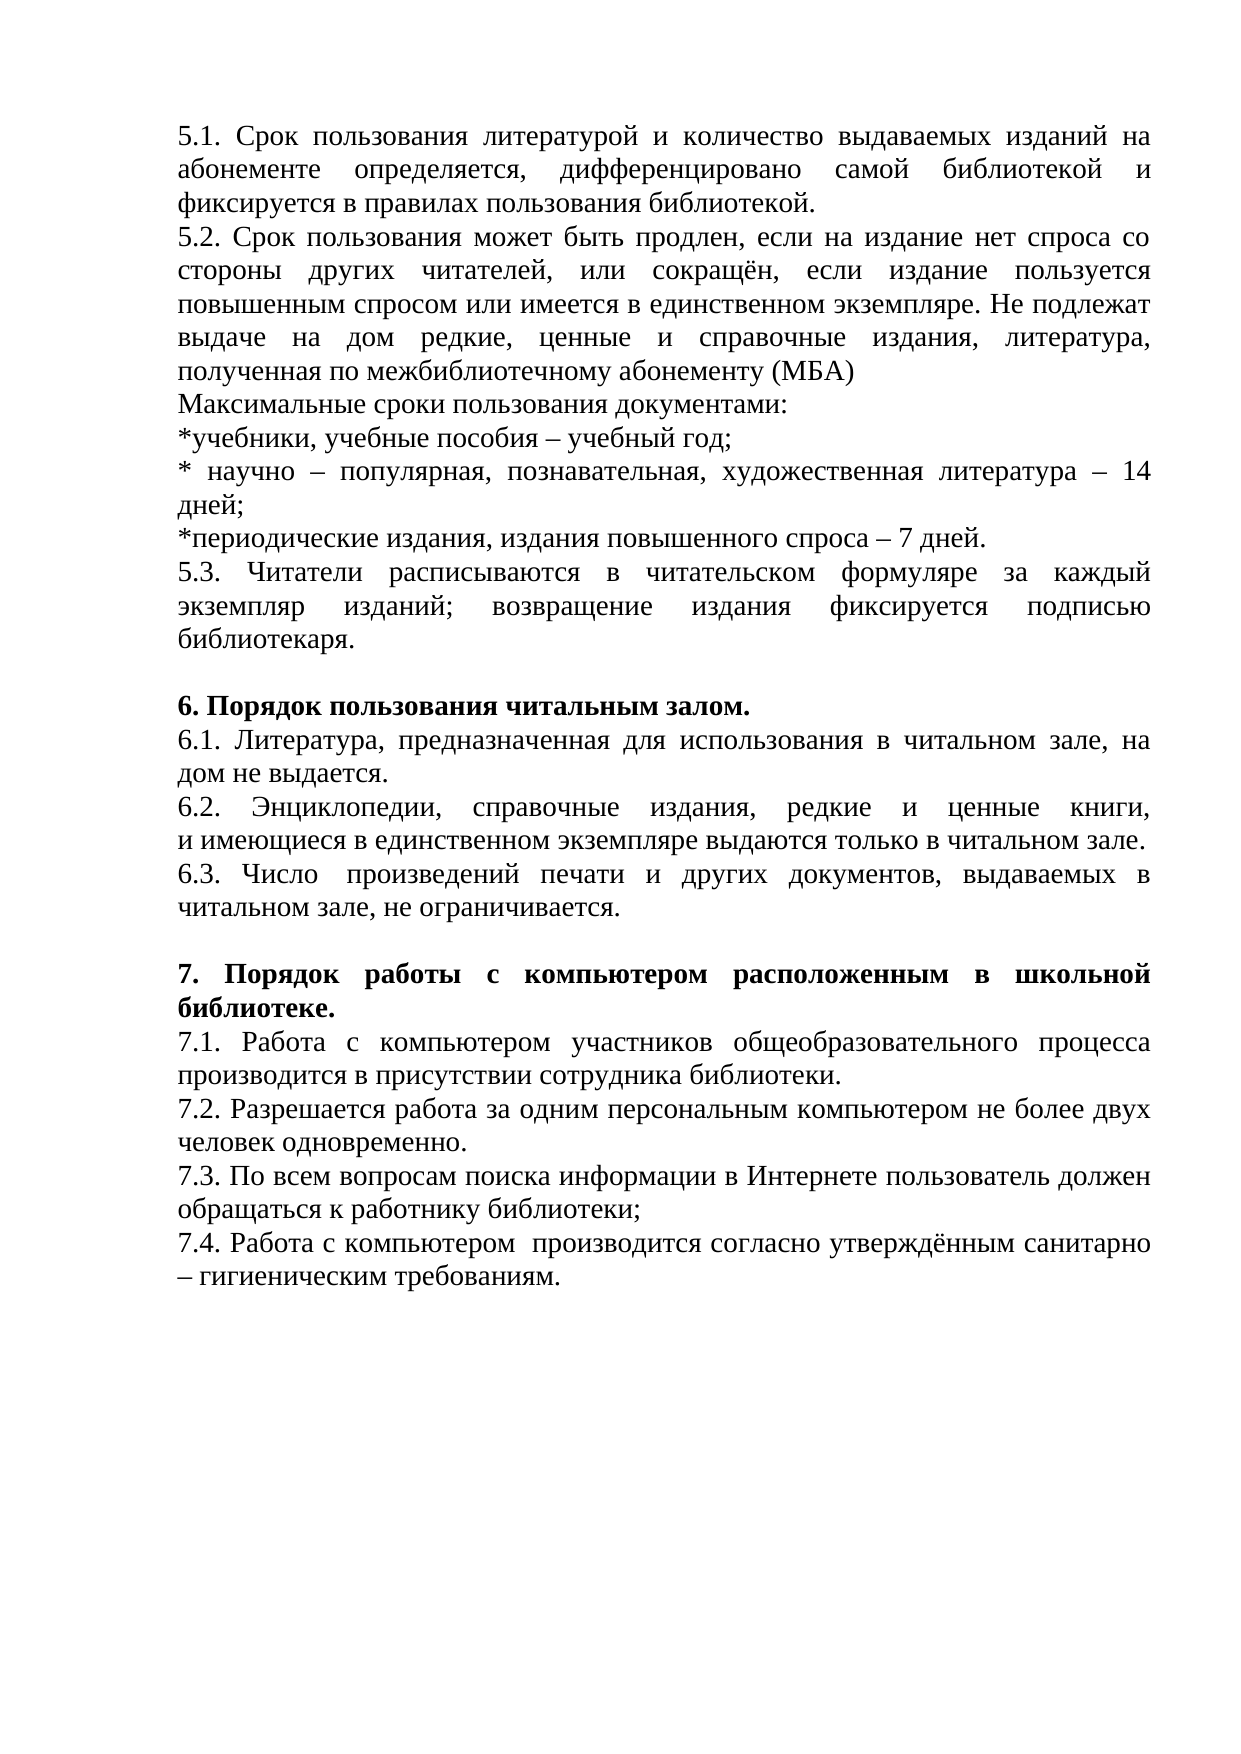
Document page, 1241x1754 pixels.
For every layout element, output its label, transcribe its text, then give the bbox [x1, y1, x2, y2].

text 6.1. Литература, предназначенная для использования в читальном зале, на дом не выдается. [177, 722, 1152, 789]
text *периодические издания, издания повышенного спроса – 7 дней. [177, 521, 1152, 554]
text 7.3. По всем вопросам поиска информации в Интернете пользователь должен обращаться к работнику библиотеки; [177, 1158, 1152, 1225]
text 5.3. Читатели расписываются в читательском формуляре за каждый экземпляр изданий; возвращение издания фиксируется подписью библиотекаря. [177, 554, 1152, 655]
text 7.2. Разрешается работа за одним персональным компьютером не более двух человек одновременно. [177, 1091, 1152, 1158]
text 7. Порядок работы с компьютером расположенным в школьной библиотеке. [177, 957, 1152, 1024]
text 5.2. Срок пользования может быть продлен, если на издание нет спроса со стороны других читателей, или сокращён, если издание пользуется повышенным спросом или имеется в единственном экземпляре. Не подлежат выдаче на дом редкие, ценные и справочные издания, литература, полученная по межбиблиотечному абонементу (МБА) [177, 219, 1152, 386]
text 6. Порядок пользования читальным залом. [177, 688, 1152, 722]
text 7.4. Работа с компьютером производится согласно утверждённым санитарно – гигиеническим требованиям. [177, 1225, 1152, 1292]
text * научно – популярная, познавательная, художественная литература – 14 дней; [177, 453, 1152, 521]
text 6.3. Число произведений печати и других документов, выдаваемых в читальном зале, не ограничивается. [177, 856, 1152, 923]
text 6.2. Энциклопедии, справочные издания, редкие и ценные книги, и имеющиеся в единственном экземпляре выдаются только в читальном зале. [177, 789, 1152, 856]
text *учебники, учебные пособия – учебный год; [177, 420, 1152, 453]
text 5.1. Срок пользования литературой и количество выдаваемых изданий на абонементе определяется, дифференцировано самой библиотекой и фиксируется в правилах пользования библиотекой. [177, 118, 1152, 219]
text 7.1. Работа с компьютером участников общеобразовательного процесса производится в присутствии сотрудника библиотеки. [177, 1024, 1152, 1091]
text Максимальные сроки пользования документами: [177, 386, 1152, 420]
